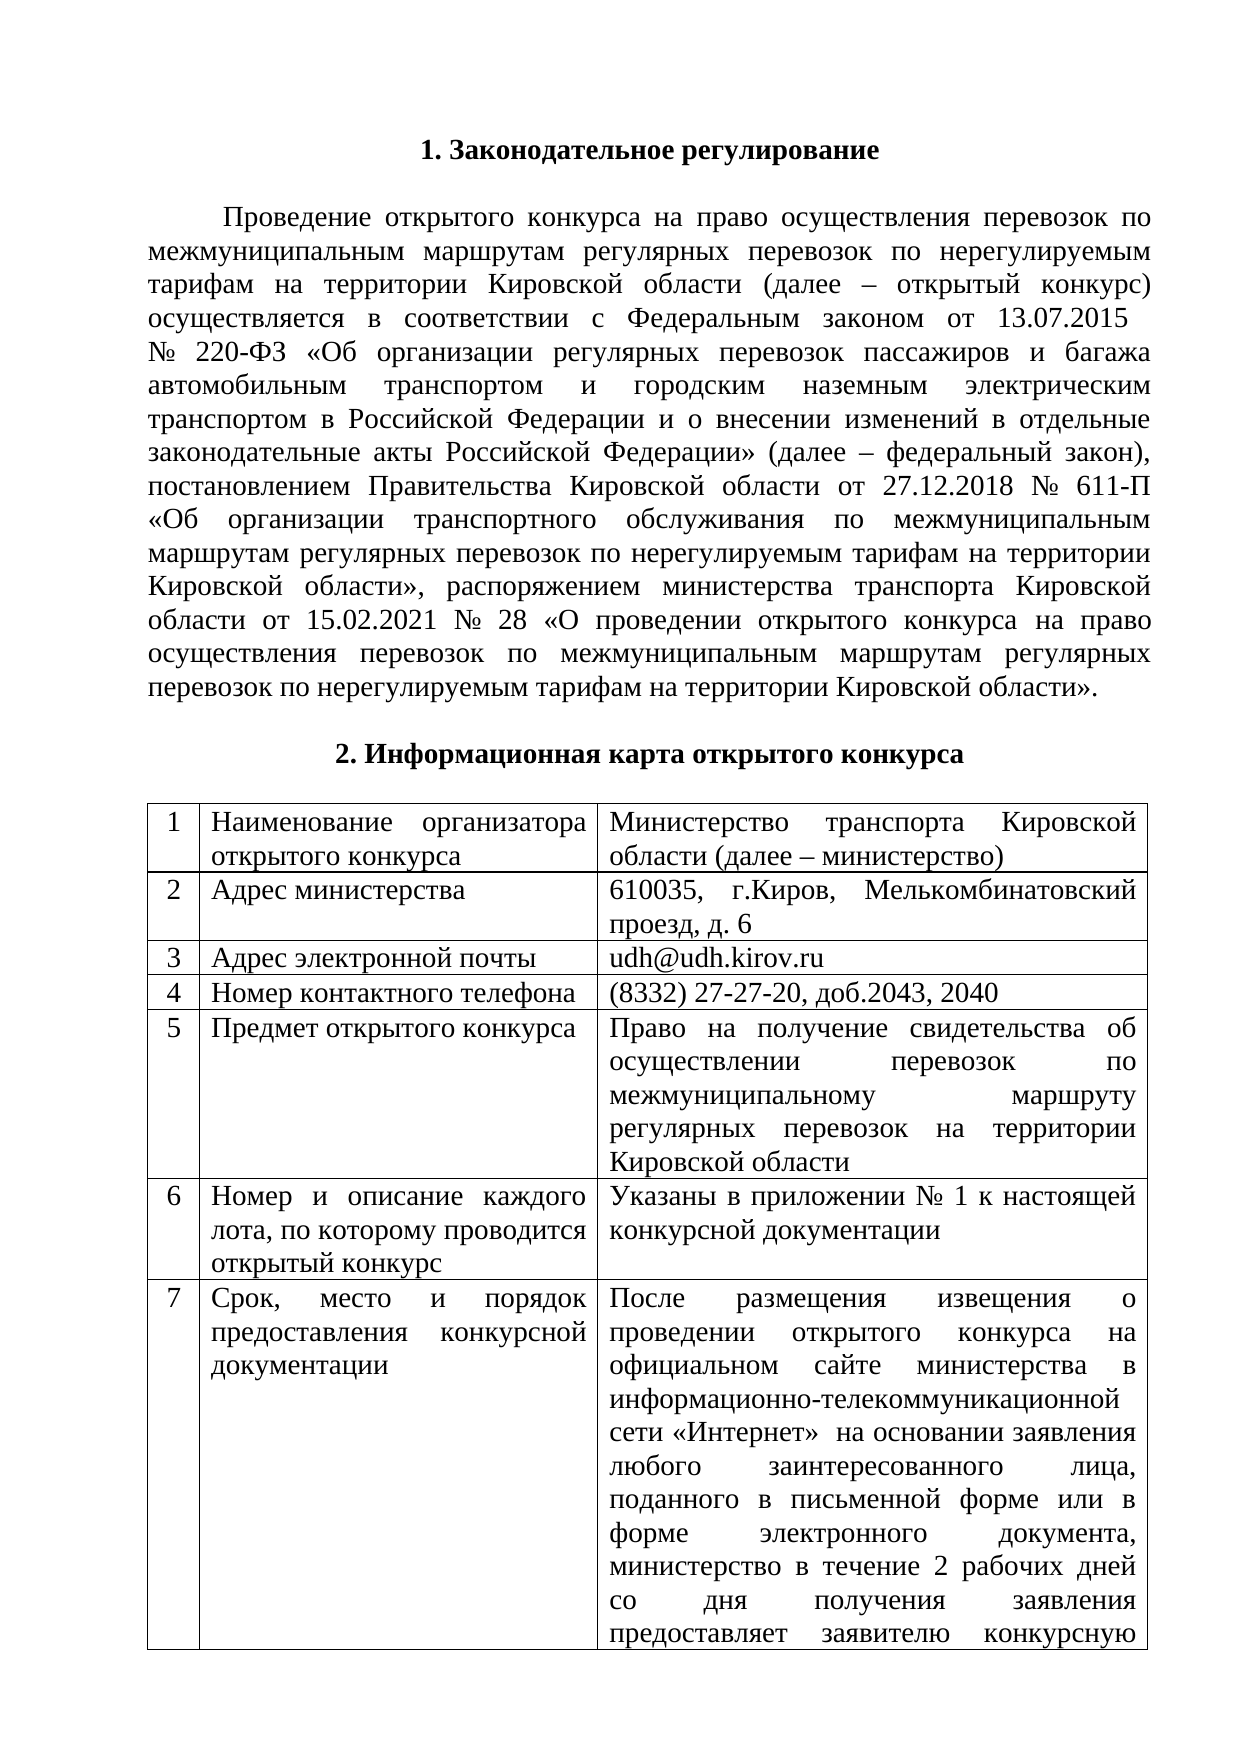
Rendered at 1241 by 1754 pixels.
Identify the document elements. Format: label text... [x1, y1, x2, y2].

table_cell 5 [148, 1010, 199, 1177]
table_cell Адрес министерства [200, 873, 597, 939]
table_cell udh@udh.kirov.ru [598, 941, 1147, 974]
table_cell Номер контактного телефона [200, 975, 597, 1009]
table_header Наименование организатора открытого конкурса [200, 804, 597, 871]
table_cell 7 [148, 1280, 199, 1649]
table_cell Предмет открытого конкурса [200, 1010, 597, 1177]
table_cell (8332) 27-27-20, доб.2043, 2040 [598, 975, 1147, 1009]
table_cell .Киров, Мелькомбинатовский проезд, д. 6 [598, 873, 1147, 939]
table_cell 6 [148, 1179, 199, 1279]
table_cell Номер и описание каждого лота, по которому проводится открытый конкурс [200, 1179, 597, 1279]
table_header 1 [148, 804, 199, 871]
table_cell Адрес электронной почты [200, 941, 597, 974]
text Проведение открытого конкурса на право осуществления перевозок по межмуниципальным маршрутам регулярных перевозок по нерегулируемым тарифам на территории Кировской области (далее – открытый конкурс) осуществляется в соответствии с Федеральным законом от 13.07.2015 № 220-ФЗ «Об организации регулярных перевозок пассажиров и багажа автомобильным транспортом и городским наземным электрическим транспортом в Российской Федерации и о внесении изменений в отдельные законодательные акты Российской Федерации» (далее – федеральный закон), постановлением Правительства Кировской области от 27.12.2018 № 611-П «Об организации транспортного обслуживания по межмуниципальным маршрутам регулярных перевозок по нерегулируемым тарифам на территории Кировской области», распоряжением министерства транспорта Кировской области от 15.02.2021 № 28 «О проведении открытого конкурса на право осуществления перевозок по межмуниципальным маршрутам регулярных перевозок по нерегулируемым тарифам на территории Кировской области». [148, 199, 1152, 703]
table_header Министерство транспорта Кировской области (далее – министерство) [598, 804, 1147, 871]
text 1. Законодательное регулирование [148, 132, 1152, 166]
table_cell 4 [148, 975, 199, 1009]
table_cell Право на получение свидетельства об осуществлении перевозок по межмуниципальному маршруту регулярных перевозок на территории Кировской области [598, 1010, 1147, 1177]
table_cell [200, 1280, 597, 1649]
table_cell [598, 1280, 1147, 1649]
list 2. Информационная карта открытого конкурса [148, 736, 1152, 770]
table_cell 2 [148, 873, 199, 939]
table_cell 3 [148, 941, 199, 974]
table_cell Указаны в приложении № 1 к настоящей конкурсной документации [598, 1179, 1147, 1279]
